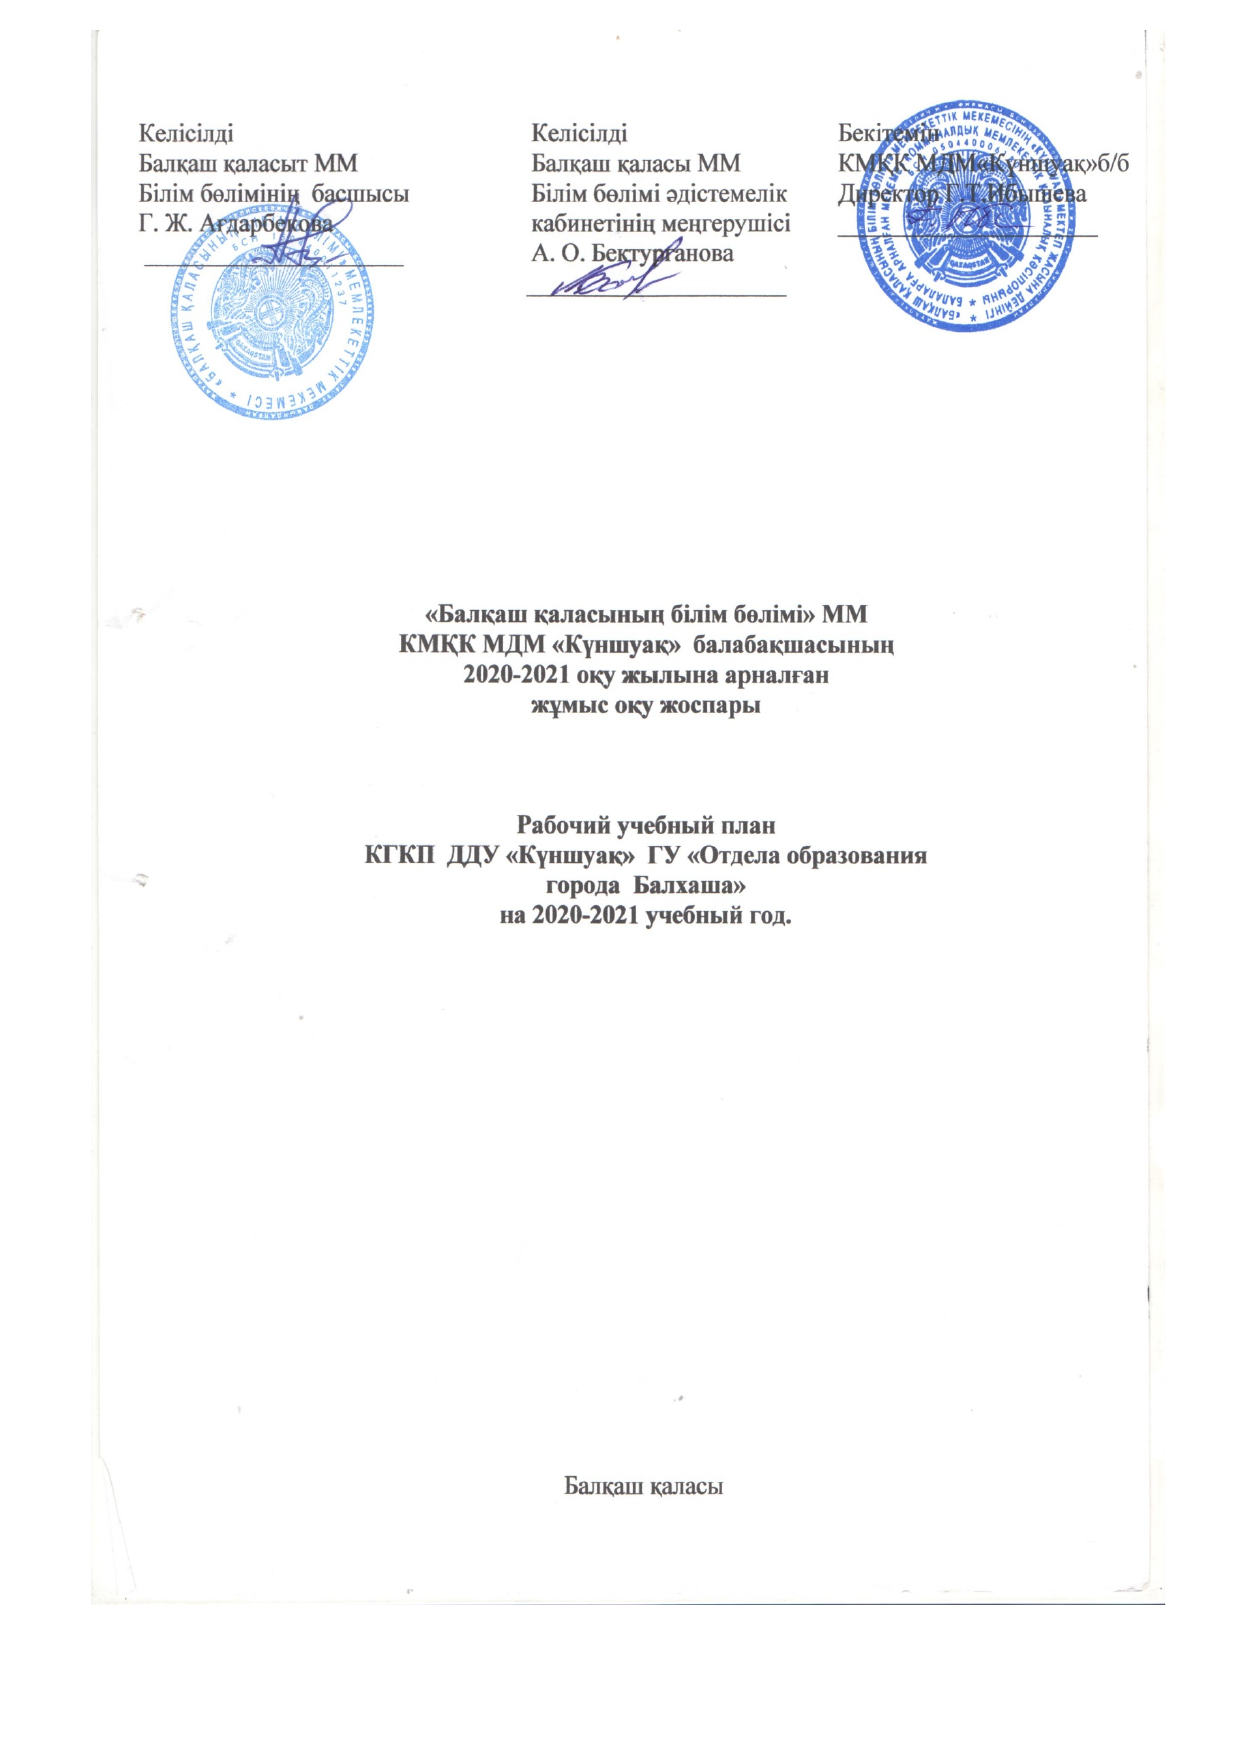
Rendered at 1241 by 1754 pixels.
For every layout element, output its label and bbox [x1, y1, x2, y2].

picture [91, 30, 1174, 1605]
